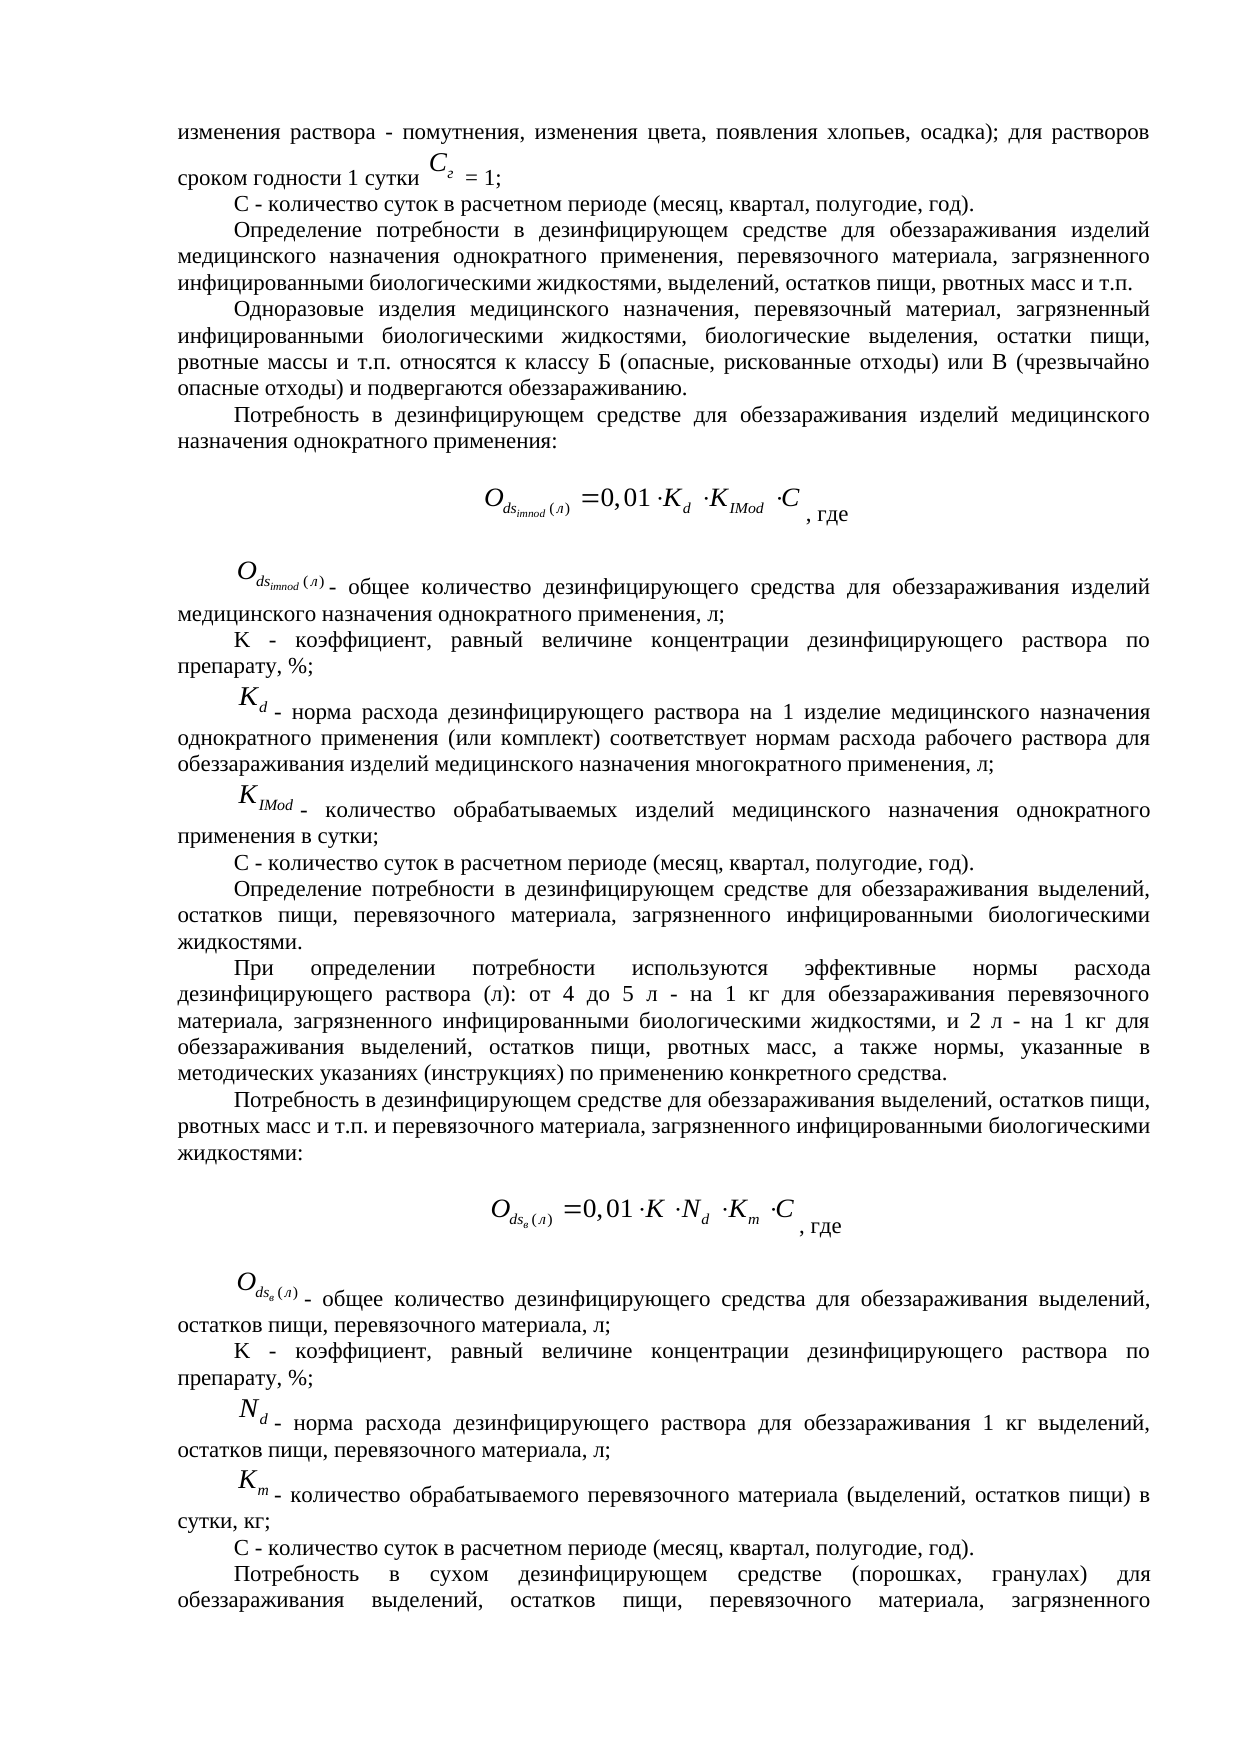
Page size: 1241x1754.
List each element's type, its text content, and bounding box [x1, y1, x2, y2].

text K - коэффициент, равный величине концентрации дезинфицирующего раствора по препарату, %; [177, 626, 1152, 679]
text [177, 118, 1152, 190]
text K - коэффициент, равный величине концентрации дезинфицирующего раствора по препарату, %; [177, 1337, 1152, 1390]
text - норма расхода дезинфицирующего раствора на 1 изделие медицинского назначения однократного применения (или комплект) соответствует нормам расхода рабочего раствора для обеззараживания изделий медицинского назначения многократного применения, л; [177, 679, 1152, 777]
text - общее количество дезинфицирующего средства для обеззараживания изделий медицинского назначения однократного применения, л; [177, 553, 1152, 626]
text - норма расхода дезинфицирующего раствора для обеззараживания 1 кг выделений, остатков пищи, перевязочного материала, л; [177, 1390, 1152, 1462]
text , где [177, 480, 1152, 527]
text При определении потребности используются эффективные нормы расхода дезинфицирующего раствора (л): от 4 до 5 л - на 1 кг для обеззараживания перевязочного материала, загрязненного инфицированными биологическими жидкостями, и 2 л - на 1 кг для обеззараживания выделений, остатков пищи, рвотных масс, а также нормы, указанные в методических указаниях (инструкциях) по применению конкретного средства. [177, 954, 1152, 1086]
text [177, 1560, 1152, 1613]
text - общее количество дезинфицирующего средства для обеззараживания выделений, остатков пищи, перевязочного материала, л; [177, 1264, 1152, 1337]
text C - количество суток в расчетном периоде (месяц, квартал, полугодие, год). [177, 1534, 1152, 1560]
text , где [177, 1191, 1152, 1238]
text Потребность в дезинфицирующем средстве для обеззараживания выделений, остатков пищи, рвотных масс и т.п. и перевязочного материала, загрязненного инфицированными биологическими жидкостями: [177, 1086, 1152, 1165]
text C - количество суток в расчетном периоде (месяц, квартал, полугодие, год). [177, 190, 1152, 216]
text - количество обрабатываемых изделий медицинского назначения однократного применения в сутки; [177, 777, 1152, 849]
text Потребность в дезинфицирующем средстве для обеззараживания изделий медицинского назначения однократного применения: [177, 401, 1152, 453]
text Одноразовые изделия медицинского назначения, перевязочный материал, загрязненный инфицированными биологическими жидкостями, биологические выделения, остатки пищи, рвотные массы и т.п. относятся к классу Б (опасные, рискованные отходы) или В (чрезвычайно опасные отходы) и подвергаются обеззараживанию. [177, 295, 1152, 401]
text - количество обрабатываемого перевязочного материала (выделений, остатков пищи) в сутки, кг; [177, 1462, 1152, 1534]
text Определение потребности в дезинфицирующем средстве для обеззараживания выделений, остатков пищи, перевязочного материала, загрязненного инфицированными биологическими жидкостями. [177, 875, 1152, 954]
text Определение потребности в дезинфицирующем средстве для обеззараживания изделий медицинского назначения однократного применения, перевязочного материала, загрязненного инфицированными биологическими жидкостями, выделений, остатков пищи, рвотных масс и т.п. [177, 216, 1152, 295]
text C - количество суток в расчетном периоде (месяц, квартал, полугодие, год). [177, 849, 1152, 875]
